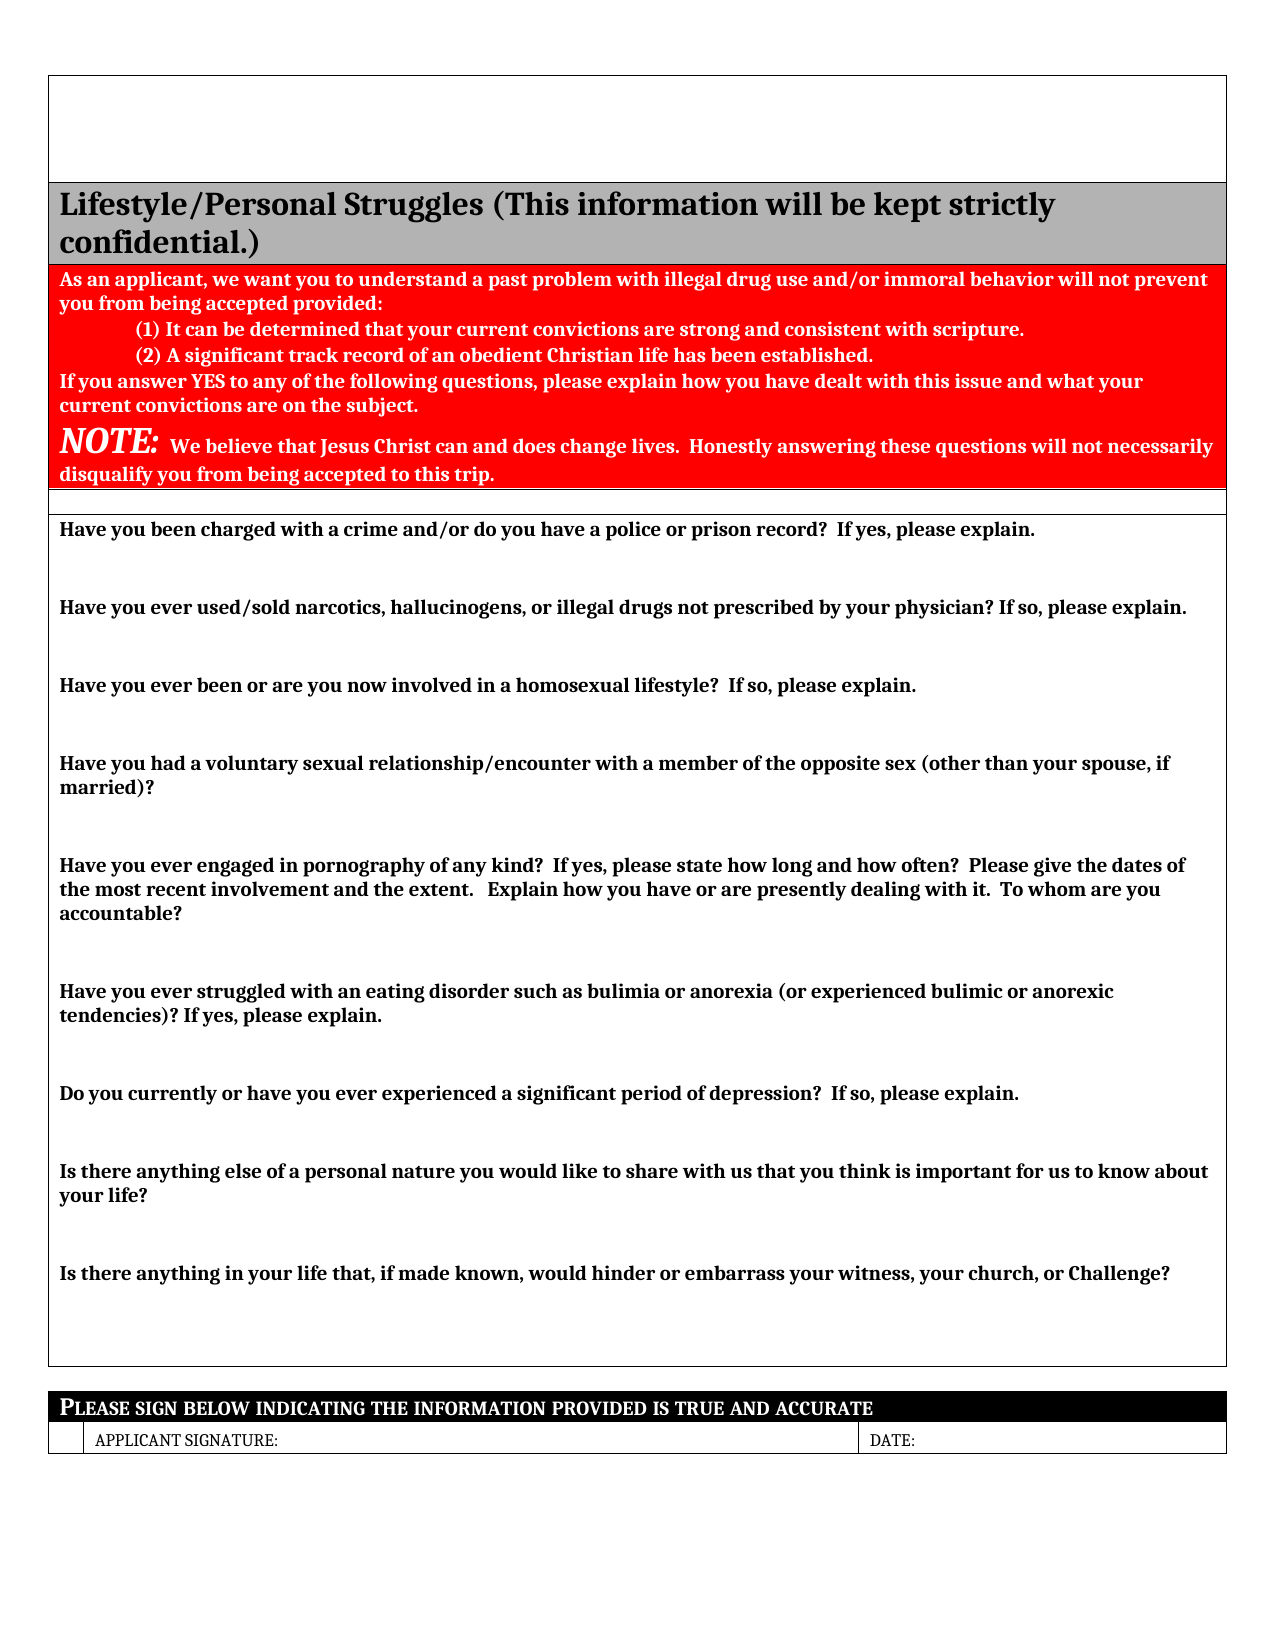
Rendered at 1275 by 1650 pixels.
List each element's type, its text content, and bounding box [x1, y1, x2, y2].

table_cell Lifestyle/Personal Struggles (This information will be kept strictly confidential.) [49, 183, 1226, 264]
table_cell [49, 76, 1226, 182]
table_cell DATE: [859, 1422, 1226, 1452]
table_header Please sign below indicating the information provided is true and accurate [49, 1392, 1226, 1421]
table_cell [49, 490, 1226, 514]
table_cell APPLICANT SIGNATURE: [84, 1422, 858, 1452]
table_cell [49, 1422, 83, 1452]
table_cell Have you been charged with a crime and/or do you have a police or prison record? If yes, please explain. Have you ever used/sold narcotics, hallucinogens, or illegal drugs not prescribed by your physician? If so, please explain. Have you ever been or are you now involved in a homosexual lifestyle? If so, please explain. Have you had a voluntary sexual relationship/encounter with a member of the opposite sex (other than your spouse, if married)? Have you ever engaged in pornography of any kind? If yes, please state how long and how often? Please give the dates of the most recent involvement and the extent. Explain how you have or are presently dealing with it. To whom are you accountable? Have you ever struggled with an eating disorder such as bulimia or anorexia (or experienced bulimic or anorexic tendencies)? If yes, please explain. Do you currently or have you ever experienced a significant period of depression? If so, please explain. Is there anything else of a personal nature you would like to share with us that you think is important for us to know about your life? Is there anything in your life that, if made known, would hinder or embarrass your witness, your church, or Challenge? [49, 515, 1226, 1366]
table_cell As an applicant, we want you to understand a past problem with illegal drug use and/or immoral behavior will not prevent you from being accepted provided: (1) It can be determined that your current convictions are strong and consistent with scripture. (2) A significant track record of an obedient Christian life has been established. If you answer YES to any of the following questions, please explain how you have dealt with this issue and what your current convictions are on the subject. NOTE: We believe that Jesus Christ can and does change lives. Honestly answering these questions will not necessarily disqualify you from being accepted to this trip. [49, 265, 1226, 488]
